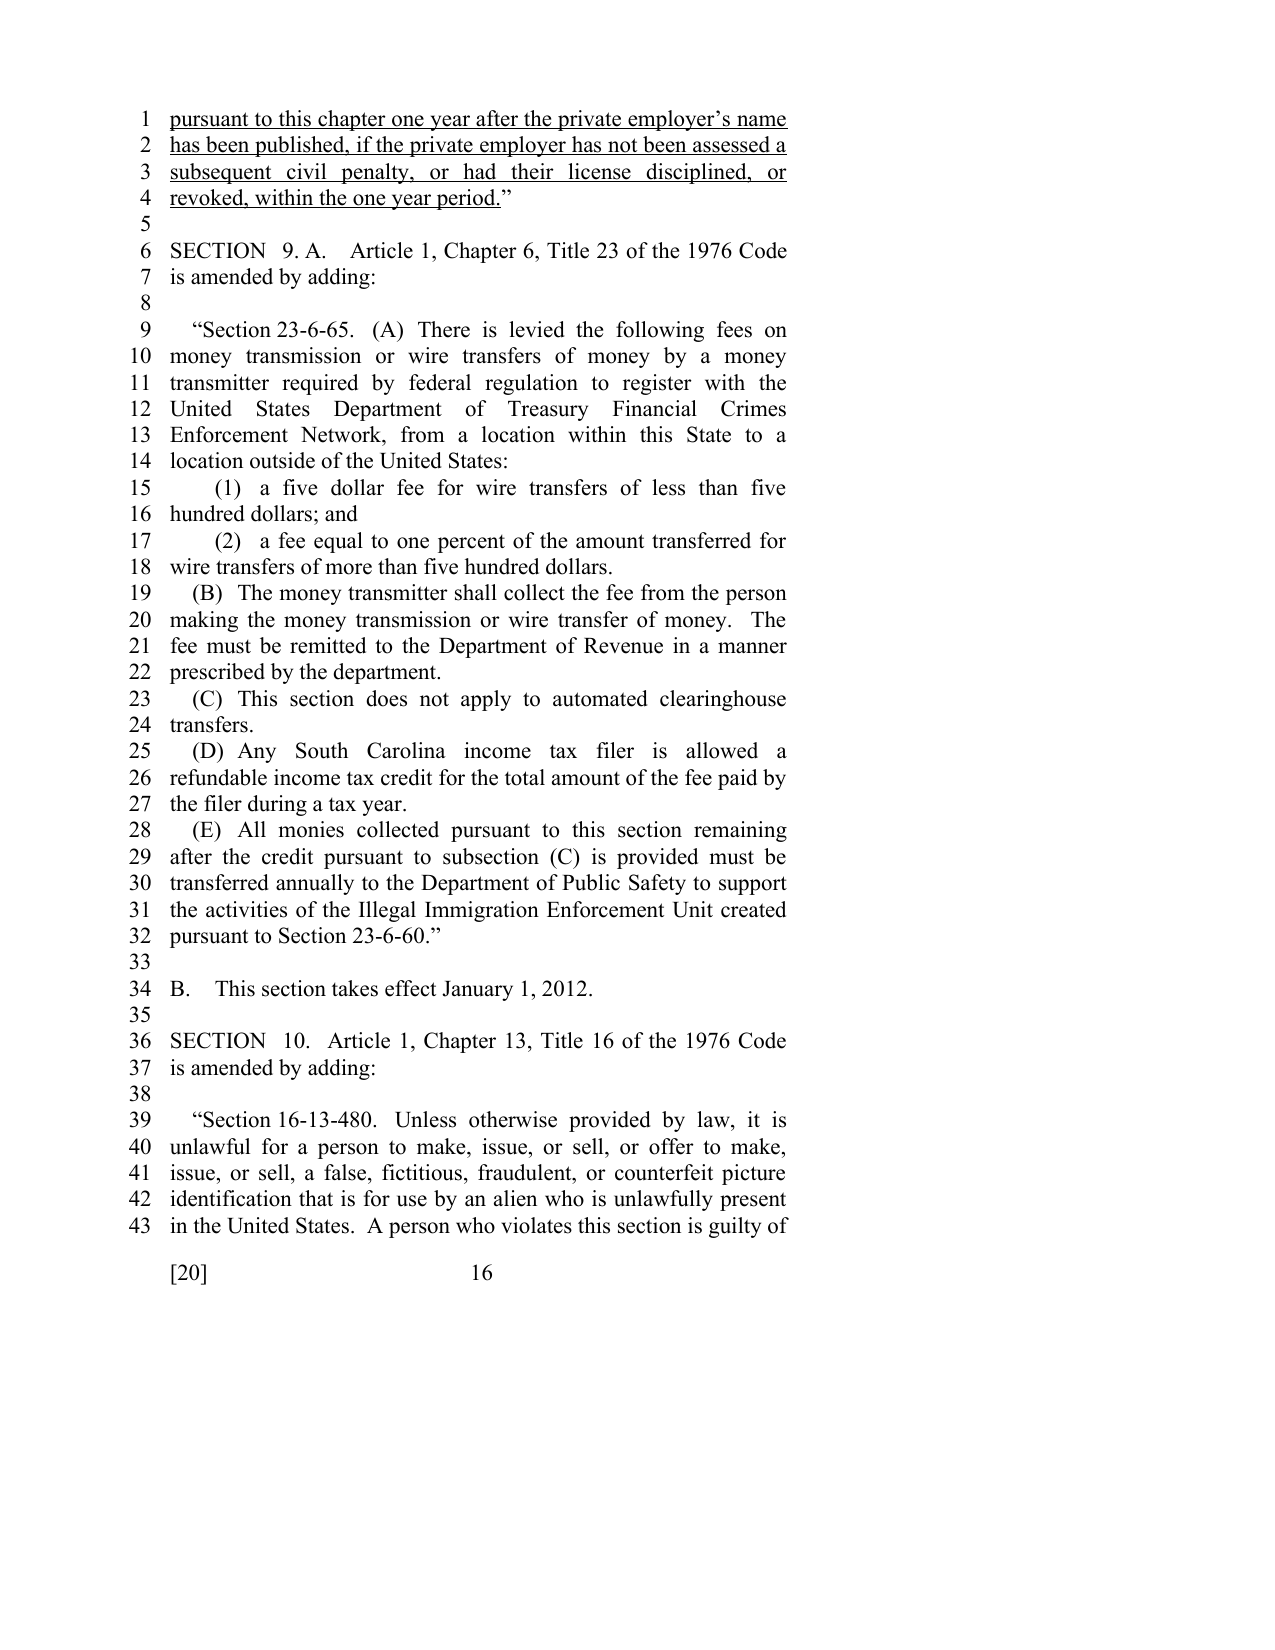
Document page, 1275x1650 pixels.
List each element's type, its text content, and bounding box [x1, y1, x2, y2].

text (1) a five dollar fee for wire transfers of less than five hundred dollars; and [169, 474, 787, 527]
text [169, 129, 787, 154]
text (2) a fee equal to one percent of the amount transferred for wire transfers of more than five hundred dollars. [169, 527, 787, 579]
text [169, 105, 787, 128]
text SECTION 10. Article 1, Chapter 13, Title 16 of the 1976 Code is amended by adding: [169, 1027, 787, 1080]
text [169, 1106, 787, 1238]
text (E) All monies collected pursuant to this section remaining after the credit pursuant to subsection (C) is provided must be transferred annually to the Department of Public Safety to support the activities of the Illegal Immigration Enforcement Unit created pursuant to Section 23-6-60.” [169, 817, 787, 948]
text “Section 23-6-65. (A) There is levied the following fees on money transmission or wire transfers of money by a money transmitter required by federal regulation to register with the United States Department of Treasury Financial Crimes Enforcement Network, from a location within this State to a location outside of the United States: [169, 316, 787, 474]
text SECTION 9. A. Article 1, Chapter 6, Title 23 of the 1976 Code is amended by adding: [169, 237, 787, 289]
text B. This section takes effect January 1, 2012. [169, 975, 787, 1001]
text (C) This section does not apply to automated clearinghouse transfers. [169, 685, 787, 737]
text (B) The money transmitter shall collect the fee from the person making the money transmission or wire transfer of money. The fee must be remitted to the Department of Revenue in a manner prescribed by the department. [169, 579, 787, 685]
text (D) Any South Carolina income tax filer is allowed a refundable income tax credit for the total amount of the fee paid by the filer during a tax year. [169, 737, 787, 817]
